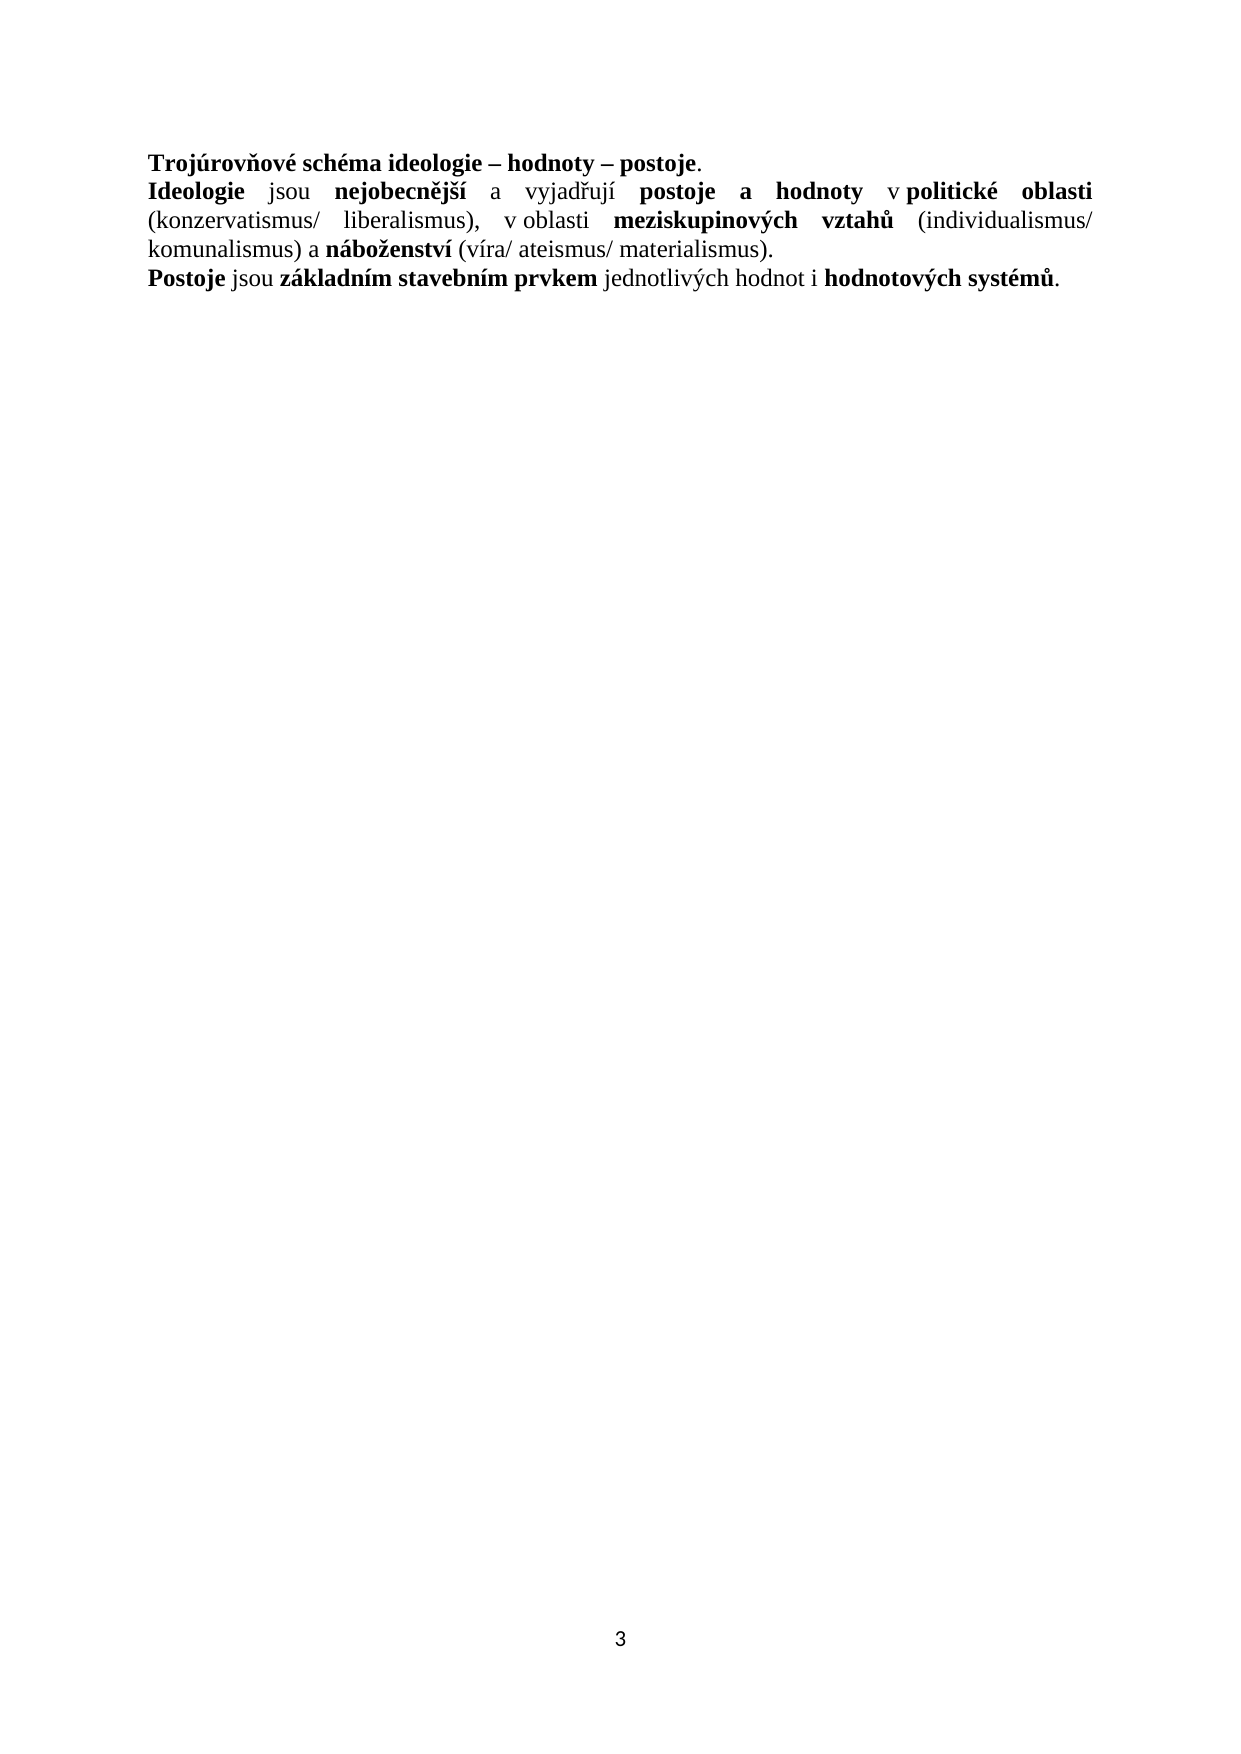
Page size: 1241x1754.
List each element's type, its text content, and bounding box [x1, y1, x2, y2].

text Ideologie jsou nejobecnější a vyjadřují postoje a hodnoty v politické oblasti (konzervatismus/ liberalismus), v oblasti meziskupinových vztahů (individualismus/ komunalismus) a náboženství (víra/ ateismus/ materialismus). [148, 176, 1093, 263]
text Trojúrovňové schéma ideologie – hodnoty – postoje. [148, 148, 1093, 176]
text Postoje jsou základním stavebním prvkem jednotlivých hodnot i hodnotových systémů. [148, 263, 1093, 291]
